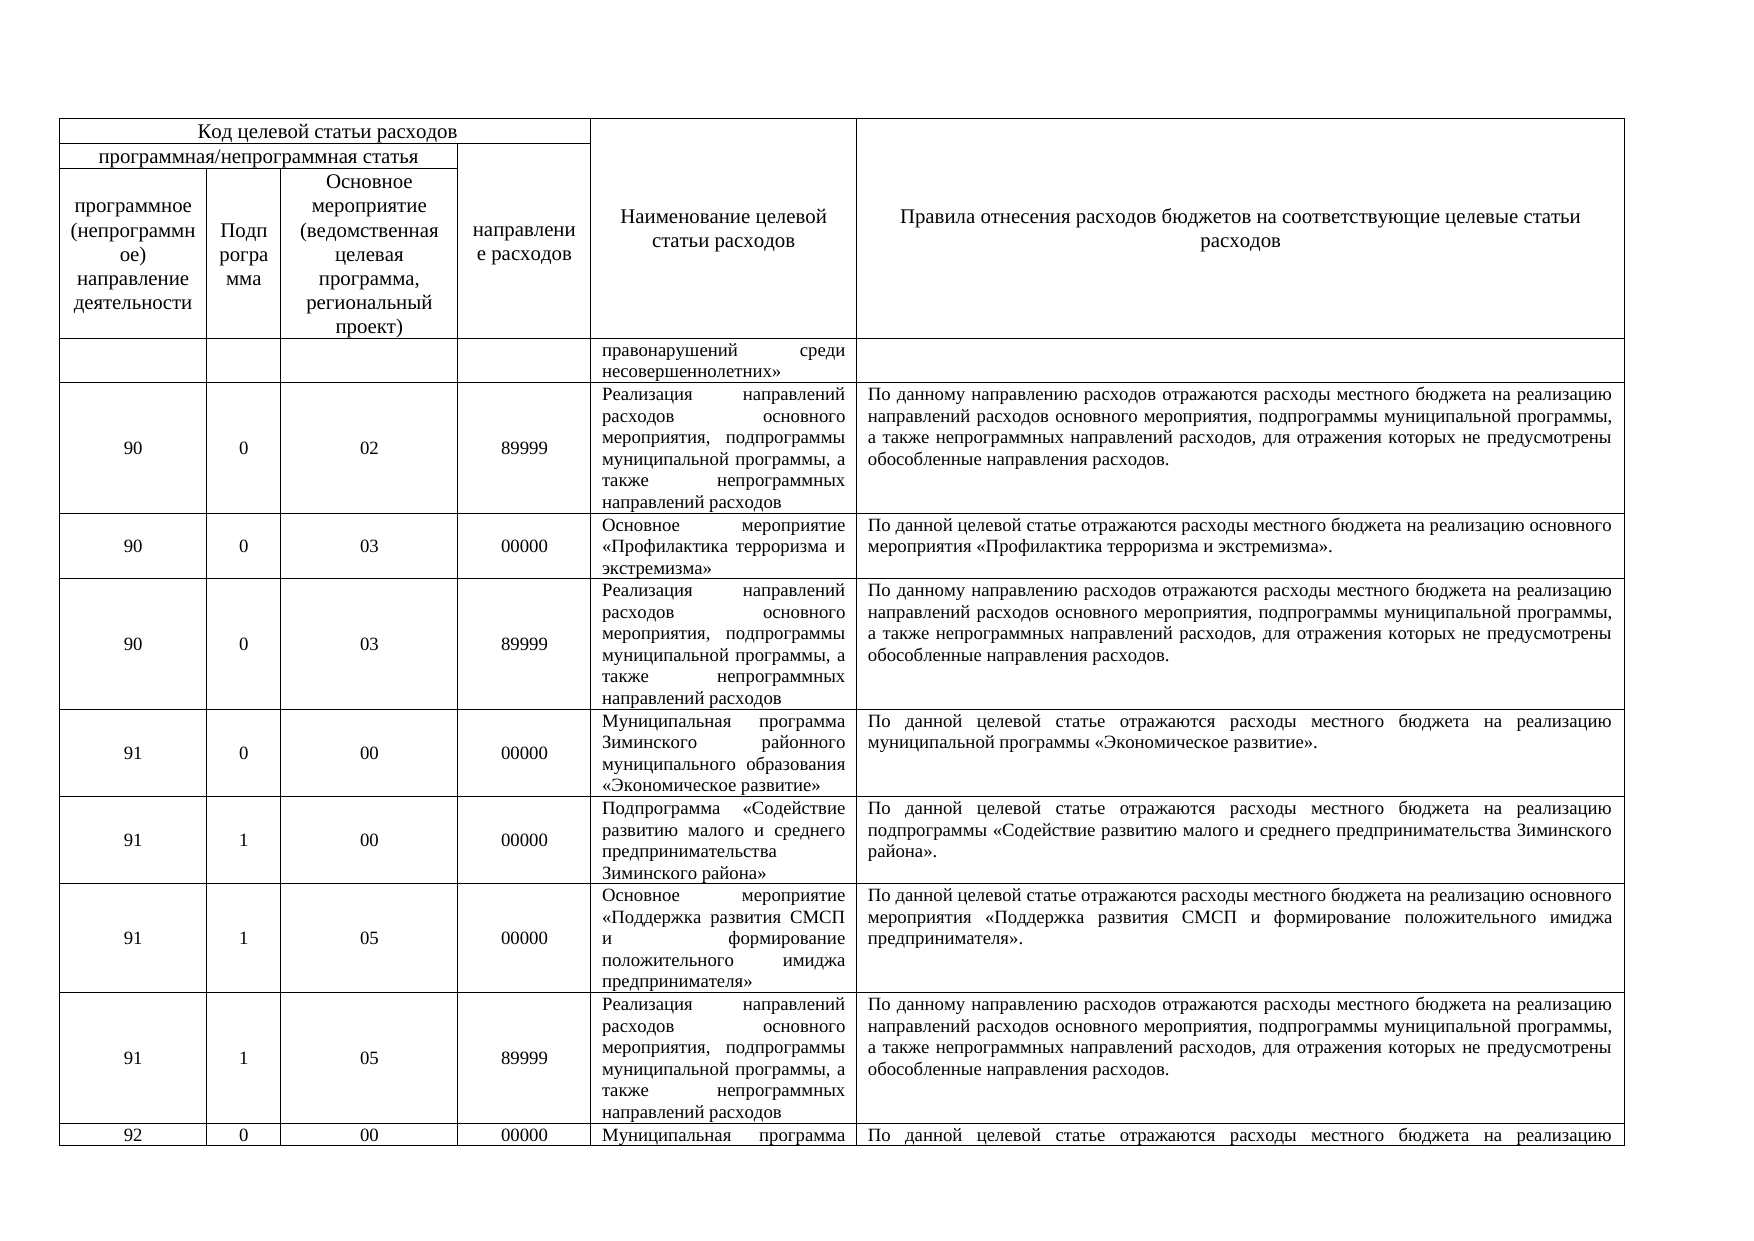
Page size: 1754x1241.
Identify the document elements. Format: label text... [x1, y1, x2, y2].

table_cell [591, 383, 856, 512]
table_header Код целевой статьи расходов [60, 119, 590, 143]
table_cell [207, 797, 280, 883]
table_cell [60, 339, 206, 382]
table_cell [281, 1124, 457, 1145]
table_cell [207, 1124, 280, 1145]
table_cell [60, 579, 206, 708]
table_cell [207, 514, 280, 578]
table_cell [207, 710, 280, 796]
table_cell программная/непрограммная статья [60, 144, 457, 168]
table_cell программное (непрограммное) направление деятельности [60, 169, 206, 338]
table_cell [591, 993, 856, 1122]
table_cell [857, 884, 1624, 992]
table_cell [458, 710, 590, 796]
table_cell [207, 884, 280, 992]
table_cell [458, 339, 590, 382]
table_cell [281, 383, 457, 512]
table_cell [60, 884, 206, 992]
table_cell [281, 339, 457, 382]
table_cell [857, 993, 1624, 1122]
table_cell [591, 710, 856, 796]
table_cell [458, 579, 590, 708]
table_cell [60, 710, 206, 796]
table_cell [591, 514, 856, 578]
table_cell направление расходов [458, 144, 590, 338]
table_cell Подпрограмма [207, 169, 280, 338]
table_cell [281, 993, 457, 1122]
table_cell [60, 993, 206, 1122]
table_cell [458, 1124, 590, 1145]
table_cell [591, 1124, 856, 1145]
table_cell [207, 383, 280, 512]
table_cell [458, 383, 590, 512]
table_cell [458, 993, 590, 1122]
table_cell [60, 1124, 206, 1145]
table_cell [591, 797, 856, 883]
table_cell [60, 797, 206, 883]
table_cell Основное мероприятие (ведомственная целевая программа, региональный проект) [281, 169, 457, 338]
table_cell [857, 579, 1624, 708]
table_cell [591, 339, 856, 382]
table_header Наименование целевой статьи расходов [591, 119, 856, 338]
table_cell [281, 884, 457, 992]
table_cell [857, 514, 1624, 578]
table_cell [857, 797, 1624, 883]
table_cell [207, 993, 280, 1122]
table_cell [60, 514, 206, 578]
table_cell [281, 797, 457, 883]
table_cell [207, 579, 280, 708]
table_header Правила отнесения расходов бюджетов на соответствующие целевые статьи расходов [857, 119, 1624, 338]
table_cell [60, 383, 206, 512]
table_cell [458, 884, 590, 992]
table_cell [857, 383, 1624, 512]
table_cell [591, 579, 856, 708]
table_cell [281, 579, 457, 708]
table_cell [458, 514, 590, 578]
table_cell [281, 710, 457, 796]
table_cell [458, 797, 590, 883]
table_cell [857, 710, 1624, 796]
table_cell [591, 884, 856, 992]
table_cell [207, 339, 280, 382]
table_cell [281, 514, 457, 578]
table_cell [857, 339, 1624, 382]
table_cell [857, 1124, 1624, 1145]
